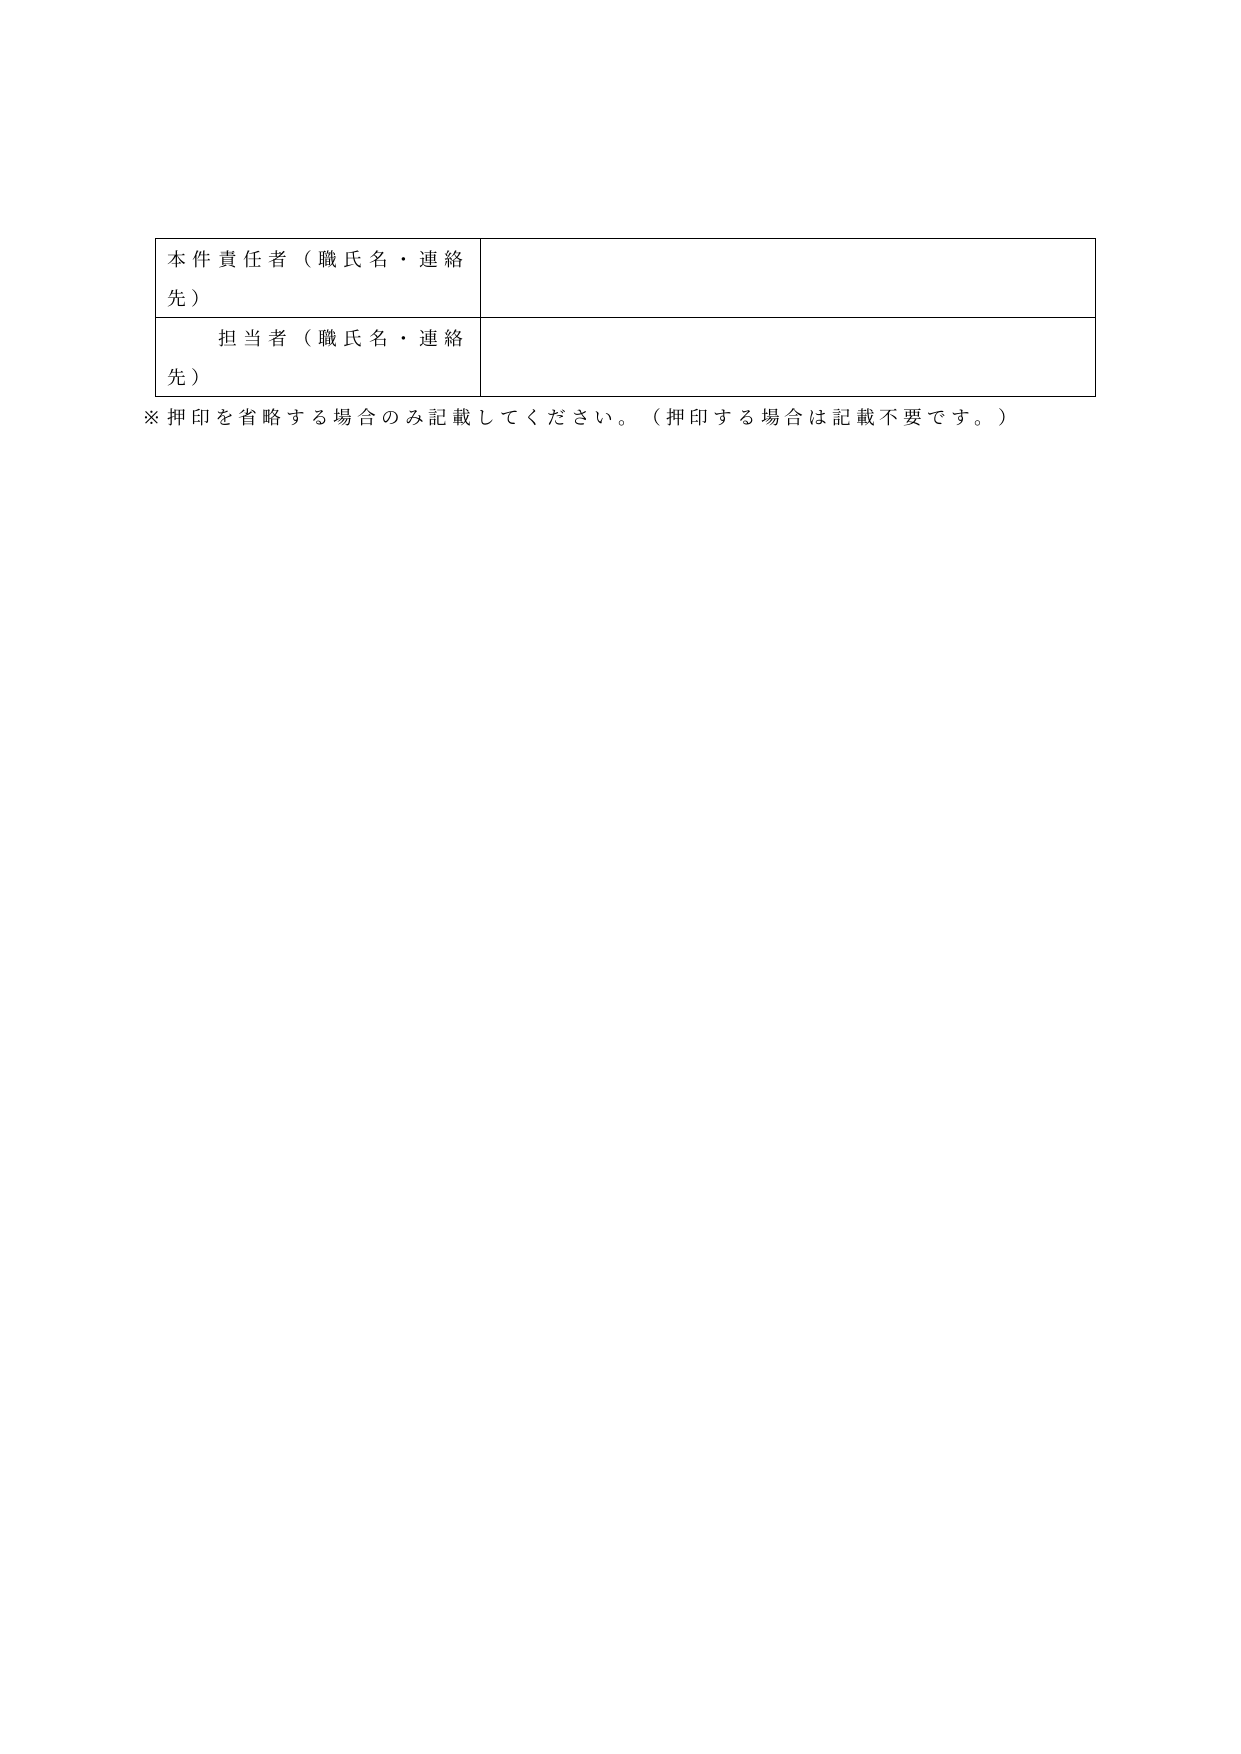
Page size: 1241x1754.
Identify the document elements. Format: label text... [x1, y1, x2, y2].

table_cell [481, 318, 1095, 396]
text ※押印を省略する場合のみ記載してください。（押印する場合は記載不要です。） [144, 397, 1117, 436]
table_cell 担当者（職氏名・連絡先） [156, 318, 480, 396]
table_header 本件責任者（職氏名・連絡先） [156, 239, 480, 317]
table_header [481, 239, 1095, 317]
